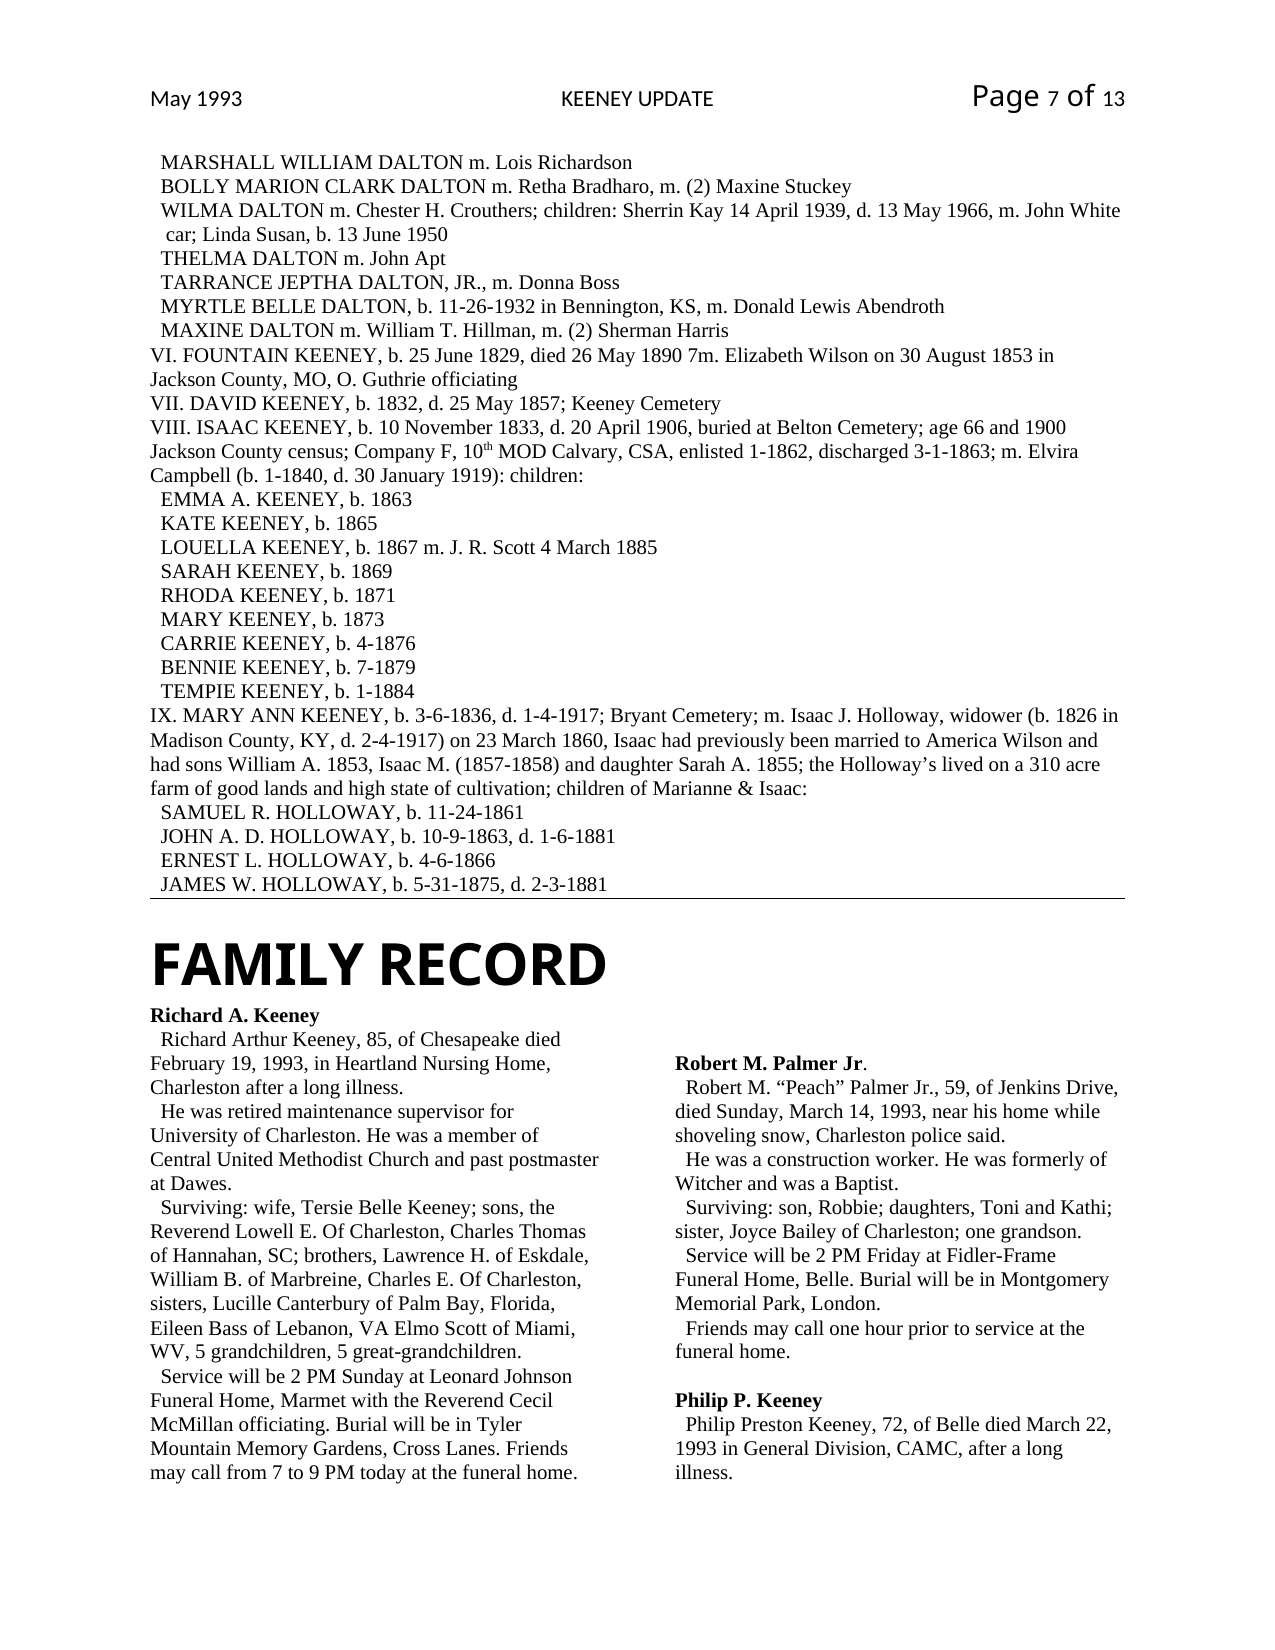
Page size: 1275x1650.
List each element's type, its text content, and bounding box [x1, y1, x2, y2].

text Philip P. Keeney [675, 1388, 1125, 1412]
text TARRANCE JEPTHA DALTON, JR., m. Donna Boss [150, 270, 1125, 294]
text JOHN A. D. HOLLOWAY, b. 10-9-1863, d. 1-6-1881 [150, 824, 1125, 848]
text VII. DAVID KEENEY, b. 1832, d. 25 May 1857; Keeney Cemetery [150, 391, 1125, 415]
text CARRIE KEENEY, b. 4-1876 [150, 631, 1125, 655]
text MAXINE DALTON m. William T. Hillman, m. (2) Sherman Harris [150, 318, 1125, 342]
text JAMES W. HOLLOWAY, b. 5-31-1875, d. 2-3-1881 [150, 872, 1125, 898]
text RHODA KEENEY, b. 1871 [150, 583, 1125, 607]
text Philip Preston Keeney, 72, of Belle died March 22, 1993 in General Division, CAMC, after a long illness. [675, 1412, 1125, 1484]
text MARY KEENEY, b. 1873 [150, 607, 1125, 631]
text KATE KEENEY, b. 1865 [150, 511, 1125, 535]
text Robert M. Palmer Jr. [675, 1051, 1125, 1075]
text ERNEST L. HOLLOWAY, b. 4-6-1866 [150, 848, 1125, 872]
text THELMA DALTON m. John Apt [150, 246, 1125, 270]
title FAMILY RECORD [150, 923, 1125, 1003]
text SAMUEL R. HOLLOWAY, b. 11-24-1861 [150, 800, 1125, 824]
text Richard Arthur Keeney, 85, of Chesapeake died February 19, 1993, in Heartland Nursing Home, Charleston after a long illness. [150, 1027, 600, 1099]
text SARAH KEENEY, b. 1869 [150, 559, 1125, 583]
text MYRTLE BELLE DALTON, b. 11-26-1932 in Bennington, KS, m. Donald Lewis Abendroth [150, 294, 1125, 318]
text TEMPIE KEENEY, b. 1-1884 [150, 679, 1125, 703]
text BENNIE KEENEY, b. 7-1879 [150, 655, 1125, 679]
text He was a construction worker. He was formerly of Witcher and was a Baptist. [675, 1147, 1125, 1195]
text IX. MARY ANN KEENEY, b. 3-6-1836, d. 1-4-1917; Bryant Cemetery; m. Isaac J. Holloway, widower (b. 1826 in Madison County, KY, d. 2-4-1917) on 23 March 1860, Isaac had previously been married to America Wilson and had sons William A. 1853, Isaac M. (1857-1858) and daughter Sarah A. 1855; the Holloway’s lived on a 310 acre farm of good lands and high state of cultivation; children of Marianne & Isaac: [150, 703, 1125, 800]
text car; Linda Susan, b. 13 June 1950 [150, 222, 1125, 246]
text BOLLY MARION CLARK DALTON m. Retha Bradharo, m. (2) Maxine Stuckey [150, 174, 1125, 198]
text LOUELLA KEENEY, b. 1867 m. J. R. Scott 4 March 1885 [150, 535, 1125, 559]
text Robert M. “Peach” Palmer Jr., 59, of Jenkins Drive, died Sunday, March 14, 1993, near his home while shoveling snow, Charleston police said. [675, 1075, 1125, 1147]
text MARSHALL WILLIAM DALTON m. Lois Richardson [150, 150, 1125, 174]
text VI. FOUNTAIN KEENEY, b. 25 June 1829, died 26 May 1890 7m. Elizabeth Wilson on 30 August 1853 in Jackson County, MO, O. Guthrie officiating [150, 342, 1125, 391]
text Surviving: son, Robbie; daughters, Toni and Kathi; sister, Joyce Bailey of Charleston; one grandson. [675, 1195, 1125, 1243]
text Service will be 2 PM Sunday at Leonard Johnson Funeral Home, Marmet with the Reverend Cecil McMillan officiating. Burial will be in Tyler Mountain Memory Gardens, Cross Lanes. Friends may call from 7 to 9 PM today at the funeral home. [150, 1363, 600, 1484]
text Surviving: wife, Tersie Belle Keeney; sons, the Reverend Lowell E. Of Charleston, Charles Thomas of Hannahan, SC; brothers, Lawrence H. of Eskdale, William B. of Marbreine, Charles E. Of Charleston, sisters, Lucille Canterbury of Palm Bay, Florida, Eileen Bass of Lebanon, VA Elmo Scott of Miami, WV, 5 grandchildren, 5 great-grandchildren. [150, 1195, 600, 1363]
text VIII. ISAAC KEENEY, b. 10 November 1833, d. 20 April 1906, buried at Belton Cemetery; age 66 and 1900 Jackson County census; Company F, 10th MOD Calvary, CSA, enlisted 1-1862, discharged 3-1-1863; m. Elvira Campbell (b. 1-1840, d. 30 January 1919): children: [150, 415, 1125, 487]
text Friends may call one hour prior to service at the funeral home. [675, 1315, 1125, 1363]
text EMMA A. KEENEY, b. 1863 [150, 487, 1125, 511]
text WILMA DALTON m. Chester H. Crouthers; children: Sherrin Kay 14 April 1939, d. 13 May 1966, m. John White [150, 198, 1125, 222]
text Service will be 2 PM Friday at Fidler-Frame Funeral Home, Belle. Burial will be in Montgomery Memorial Park, London. [675, 1243, 1125, 1315]
text Richard A. Keeney [150, 1003, 600, 1027]
text He was retired maintenance supervisor for University of Charleston. He was a member of Central United Methodist Church and past postmaster at Dawes. [150, 1099, 600, 1195]
